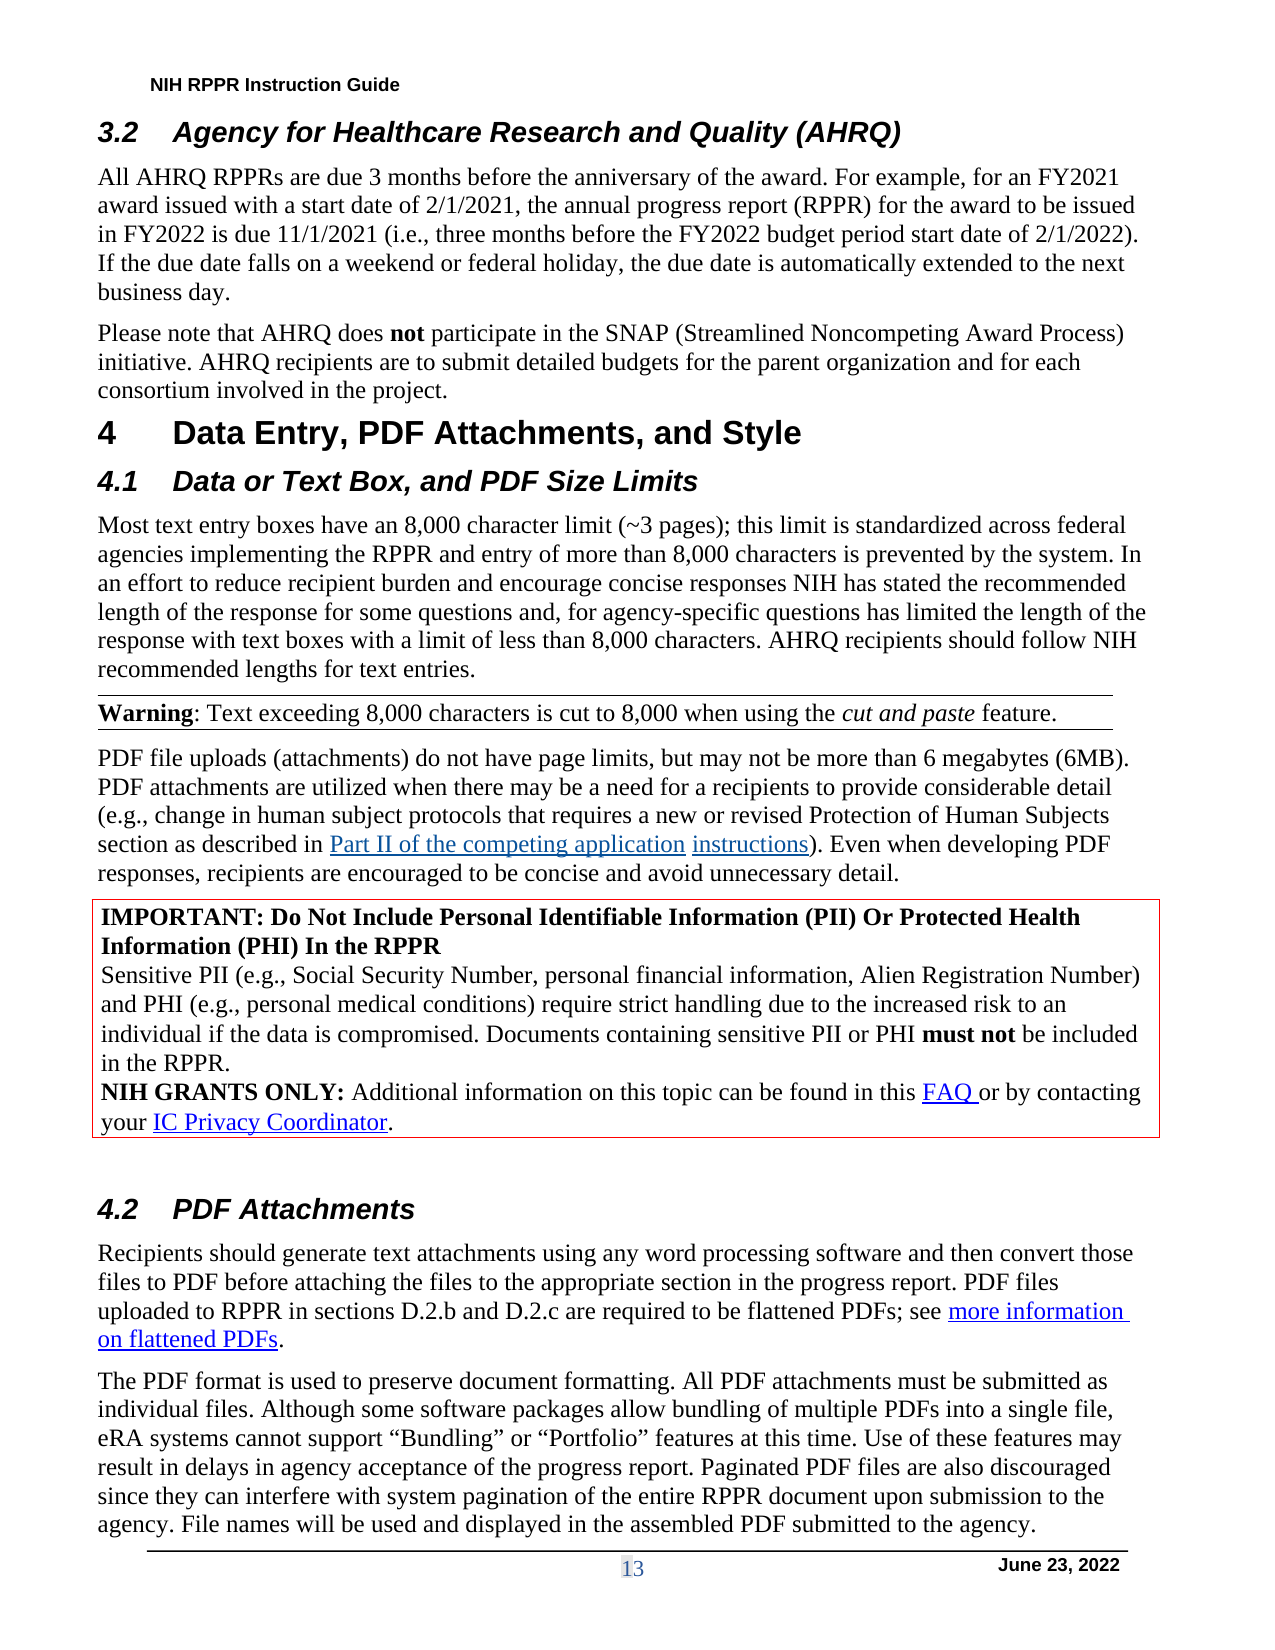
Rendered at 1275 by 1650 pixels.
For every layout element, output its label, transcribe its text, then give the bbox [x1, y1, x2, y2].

subtitle Agency for Healthcare Research and Quality (AHRQ) [97, 116, 1151, 149]
text The PDF format is used to preserve document formatting. All PDF attachments must be submitted as individual files. Although some software packages allow bundling of multiple PDFs into a single file, eRA systems cannot support “Bundling” or “Portfolio” features at this time. Use of these features may result in delays in agency acceptance of the progress report. Paginated PDF files are also discouraged since they can interfere with system pagination of the entire RPPR document upon submission to the agency. File names will be used and displayed in the assembled PDF submitted to the agency. [97, 1366, 1151, 1538]
text PDF file uploads (attachments) do not have page limits, but may not be more than 6 megabytes (6MB). PDF attachments are utilized when there may be a need for a recipients to provide considerable detail (e.g., change in human subject protocols that requires a new or revised Protection of Human Subjects section as described in Part II of the competing application instructions). Even when developing PDF responses, recipients are encouraged to be concise and avoid unnecessary detail. [97, 743, 1151, 887]
text Warning: Text exceeding 8,000 characters is cut to 8,000 when using the cut and paste feature. [97, 696, 1113, 730]
text Please note that AHRQ does not participate in the SNAP (Streamlined Noncompeting Award Process) initiative. AHRQ recipients are to submit detailed budgets for the parent organization and for each consortium involved in the project. [97, 318, 1151, 404]
text Most text entry boxes have an 8,000 character limit (~3 pages); this limit is standardized across federal agencies implementing the RPPR and entry of more than 8,000 characters is prevented by the system. In an effort to reduce recipient burden and encourage concise responses NIH has stated the recommended length of the response for some questions and, for agency-specific questions has limited the length of the response with text boxes with a limit of less than 8,000 characters. AHRQ recipients should follow NIH recommended lengths for text entries. [97, 510, 1151, 683]
subtitle Data Entry, PDF Attachments, and Style [97, 413, 1151, 452]
subtitle PDF Attachments [97, 1192, 1151, 1226]
text All AHRQ RPPRs are due 3 months before the anniversary of the award. For example, for an FY2021 award issued with a start date of 2/1/2021, the annual progress report (RPPR) for the award to be issued in FY2022 is due 11/1/2021 (i.e., three months before the FY2022 budget period start date of 2/1/2022). If the due date falls on a weekend or federal holiday, the due date is automatically extended to the next business day. [97, 162, 1151, 305]
text IMPORTANT: Do Not Include Personal Identifiable Information (PII) Or Protected Health Information (PHI) In the RPPR Sensitive PII (e.g., Social Security Number, personal financial information, Alien Registration Number) and PHI (e.g., personal medical conditions) require strict handling due to the increased risk to an individual if the data is compromised. Documents containing sensitive PII or PHI must not be included in the RPPR. NIH GRANTS ONLY: Additional information on this topic can be found in this FAQ or by contacting your IC Privacy Coordinator. [93, 900, 1159, 1137]
text Recipients should generate text attachments using any word processing software and then convert those files to PDF before attaching the files to the appropriate section in the progress report. PDF files uploaded to RPPR in sections D.2.b and D.2.c are required to be flattened PDFs; see more information on flattened PDFs. [97, 1238, 1151, 1353]
subtitle Data or Text Box, and PDF Size Limits [97, 464, 1151, 498]
